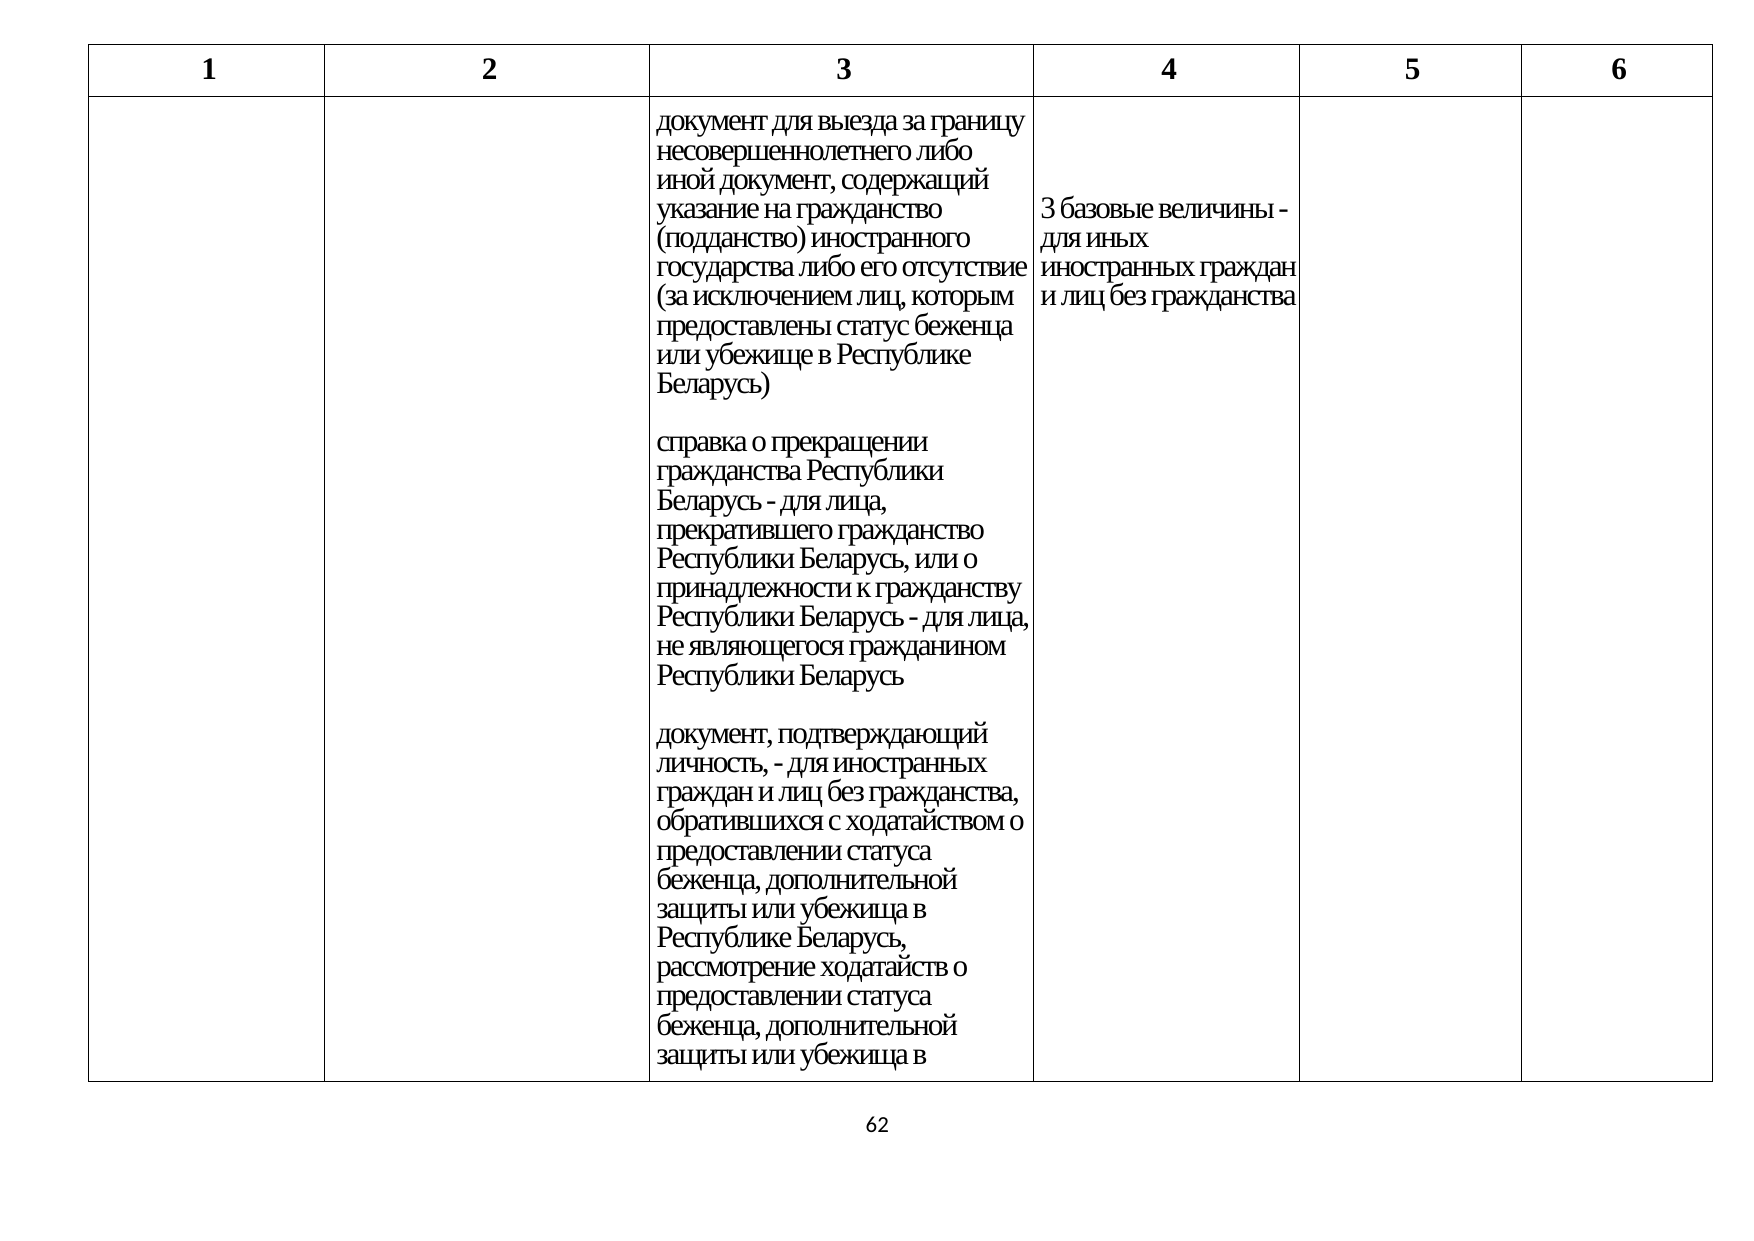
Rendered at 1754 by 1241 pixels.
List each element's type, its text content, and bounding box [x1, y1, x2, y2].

table_header 3 [650, 45, 1033, 96]
table_header 2 [325, 45, 649, 96]
table_header 4 [1034, 45, 1299, 96]
table_header 1 [89, 45, 324, 96]
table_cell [1034, 97, 1299, 1081]
table_header 5 [1300, 45, 1521, 96]
table_header 6 [1522, 45, 1712, 96]
